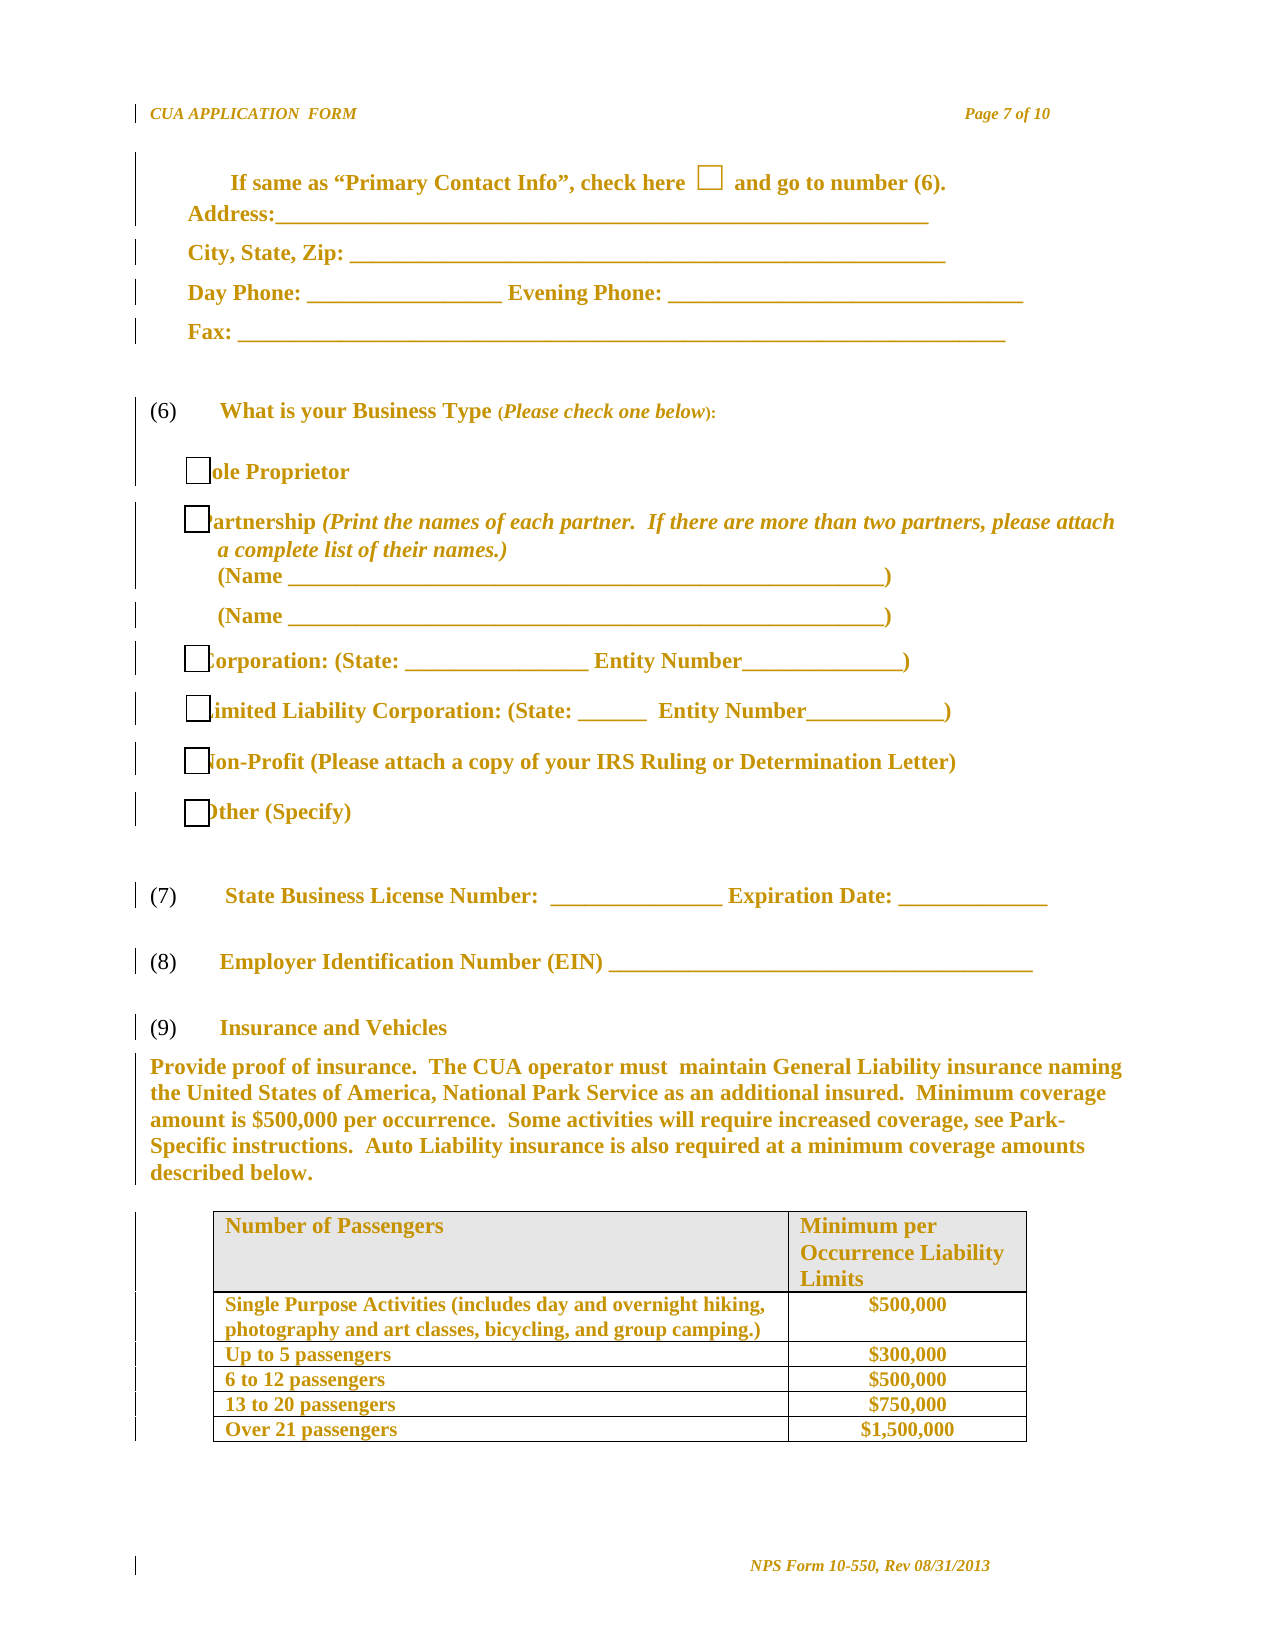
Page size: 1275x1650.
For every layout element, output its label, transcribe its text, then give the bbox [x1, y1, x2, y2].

text If same as “Primary Contact Info”, check here □ and go to number (6). [150, 152, 1125, 199]
text ⁭ Other (Specify) [187, 792, 1125, 826]
text Provide proof of insurance. The CUA operator must maintain General Liability insurance naming the United States of America, National Park Service as an additional insured. Minimum coverage amount is $500,000 per occurrence. Some activities will require increased coverage, see Park-Specific instructions. Auto Liability insurance is also required at a minimum coverage amounts described below. [150, 1053, 1125, 1185]
list Employer Identification Number (EIN) _____________________________________ [150, 948, 1125, 974]
table_cell 13 to 20 passengers [214, 1392, 788, 1416]
list Insurance and Vehicles [150, 1014, 1125, 1040]
table_cell Up to 5 passengers [214, 1342, 788, 1366]
table_cell 6 to 12 passengers [214, 1367, 788, 1391]
text City, State, Zip: ____________________________________________________ [187, 239, 1125, 265]
table_cell $500,000 [789, 1367, 1026, 1391]
text (Name ____________________________________________________) [217, 562, 1125, 589]
list State Business License Number: _______________ Expiration Date: _____________ [150, 882, 1125, 908]
text ⁭ Sole Proprietor [187, 452, 1125, 486]
text ⁭ Corporation: (State: ________________ Entity Number______________) [187, 641, 1125, 675]
text ⁭ Non-Profit (Please attach a copy of your IRS Ruling or Determination Letter) [187, 742, 1125, 775]
table_header Minimum per Occurrence Liability Limits [789, 1212, 1026, 1291]
table_cell $300,000 [789, 1342, 1026, 1366]
list What is your Business Type (Please check one below): [150, 397, 1125, 423]
table_cell Over 21 passengers [214, 1417, 788, 1441]
table_header Number of Passengers [214, 1212, 788, 1291]
table_cell $750,000 [789, 1392, 1026, 1416]
table_cell $500,000 [789, 1293, 1026, 1341]
text ⁭ Partnership (Print the names of each partner. If there are more than two partners, please attach a complete list of their names.) [187, 502, 1125, 562]
table_cell Single Purpose Activities (includes day and overnight hiking, photography and art classes, bicycling, and group camping.) [214, 1293, 788, 1341]
text (Name ____________________________________________________) [217, 602, 1125, 628]
text Address:_________________________________________________________ [187, 199, 1125, 226]
text ⁭ Limited Liability Corporation: (State: ______ Entity Number____________) [187, 692, 1125, 725]
text Fax: ___________________________________________________________________ [187, 318, 1125, 344]
table_cell $1,500,000 [789, 1417, 1026, 1441]
text Day Phone: _________________ Evening Phone: _______________________________ [187, 278, 1125, 305]
